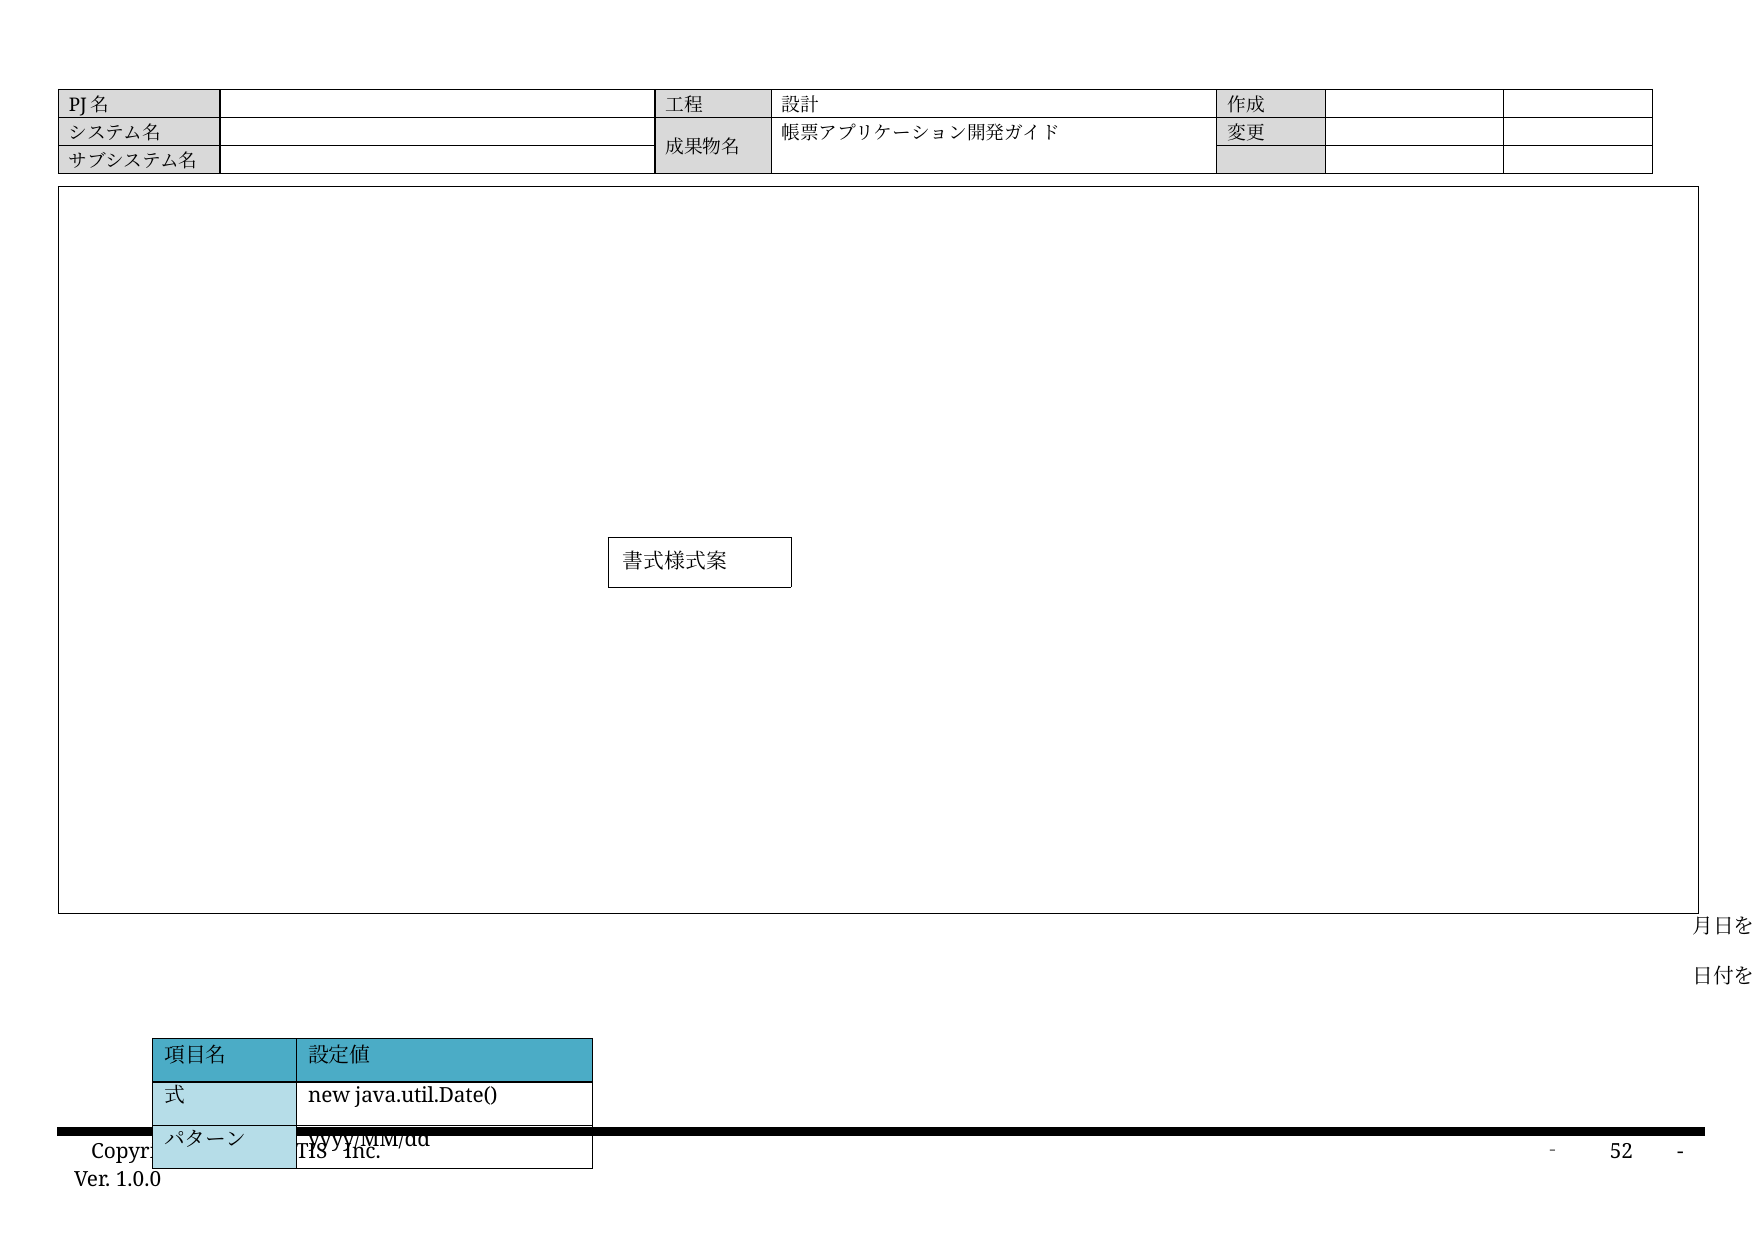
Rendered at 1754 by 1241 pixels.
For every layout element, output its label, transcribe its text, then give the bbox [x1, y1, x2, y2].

table_cell yyyy/MM/dd [297, 1126, 592, 1168]
table_header 設定値 [297, 1039, 592, 1081]
table_cell 式 [153, 1083, 296, 1125]
table_cell パターン [153, 1126, 296, 1168]
table_header 項目名 [153, 1039, 296, 1081]
table_cell new java.util.Date() [297, 1083, 592, 1125]
